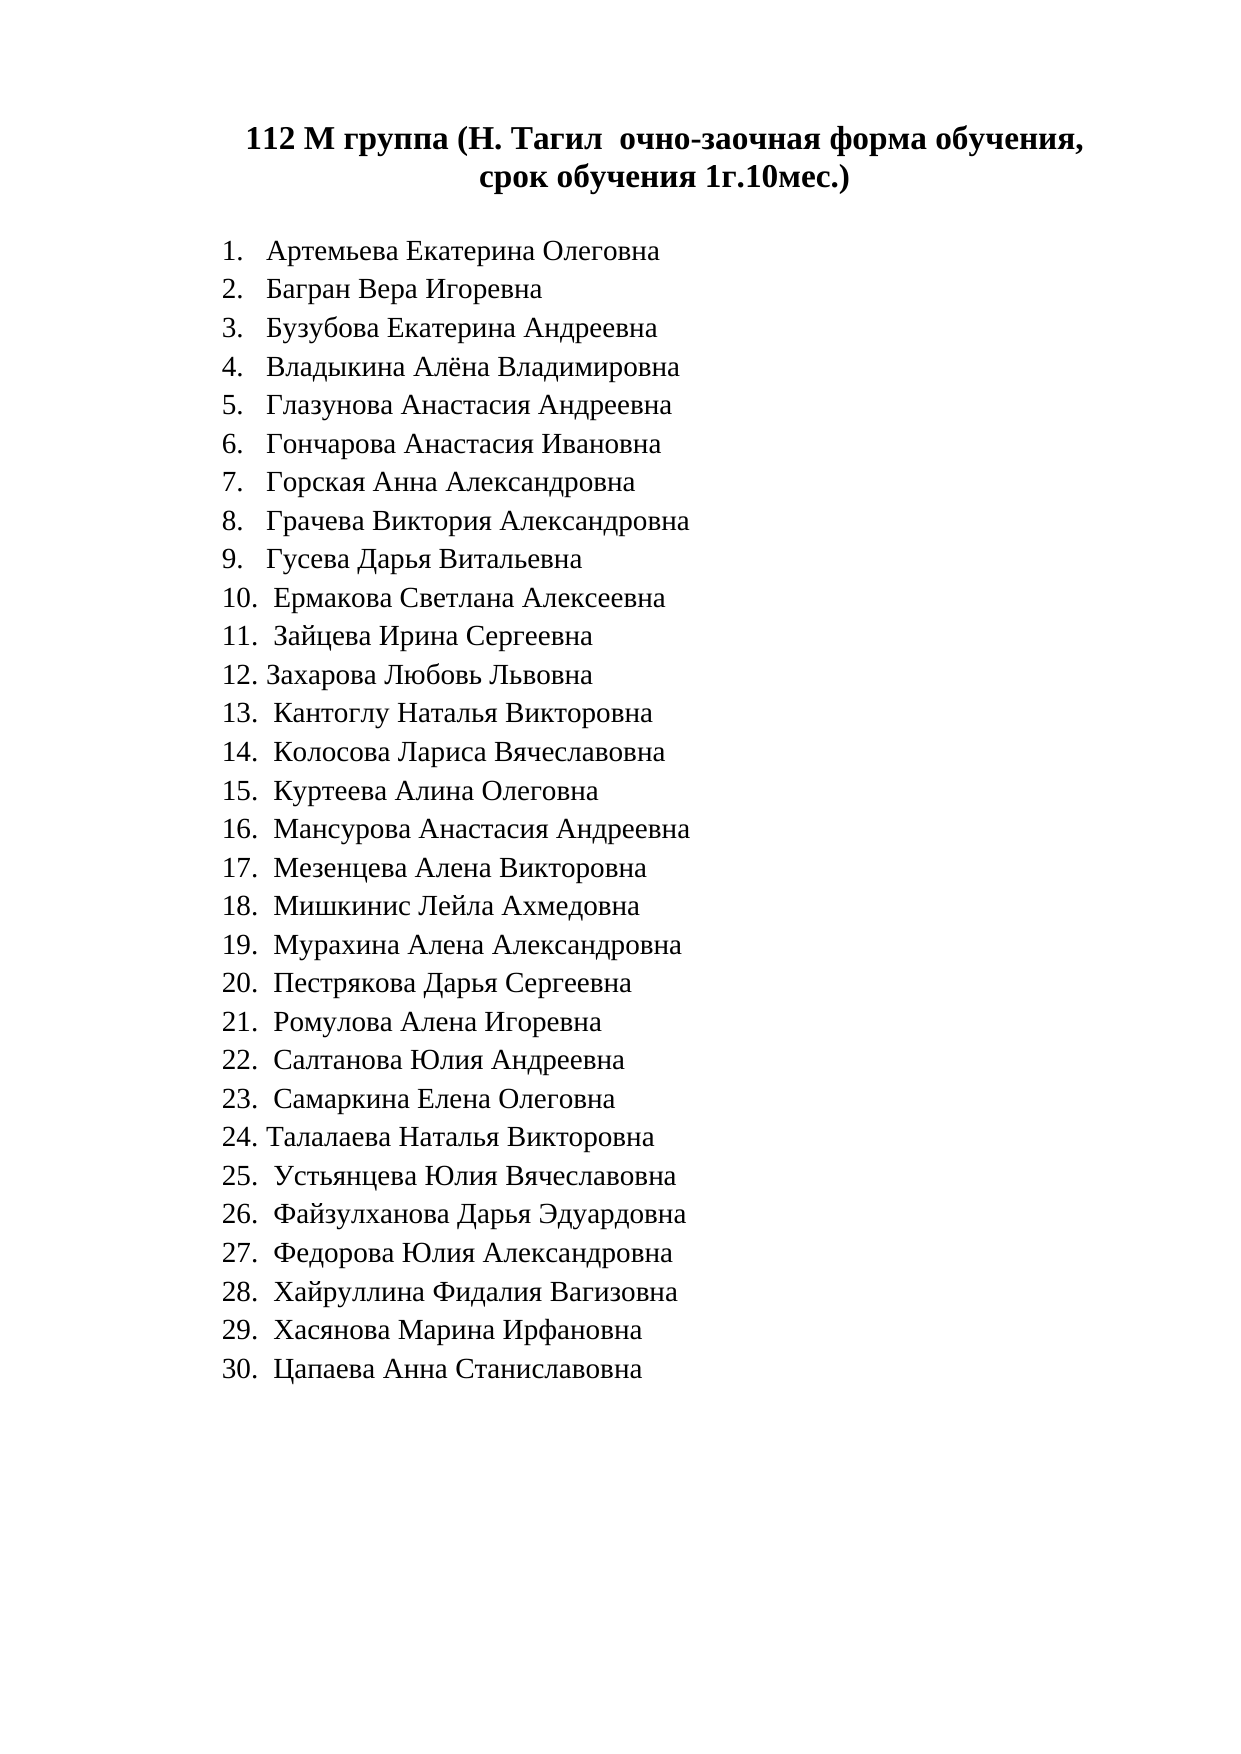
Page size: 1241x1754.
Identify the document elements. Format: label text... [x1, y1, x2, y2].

list Глазунова Анастасия Андреевна [222, 387, 1152, 421]
list Бузубова Екатерина Андреевна [222, 310, 1152, 344]
list Багран Вера Игоревна [222, 272, 1152, 305]
list Колосова Лариса Вячеславовна [222, 734, 1152, 768]
list Ермакова Светлана Алексеевна [222, 580, 1152, 613]
list Хайруллина Фидалия Вагизовна [222, 1274, 1152, 1307]
list Гусева Дарья Витальевна [222, 541, 1152, 575]
list Файзулханова Дарья Эдуардовна [222, 1197, 1152, 1230]
list Мишкинис Лейла Ахмедовна [222, 888, 1152, 922]
list Мансурова Анастасия Андреевна [222, 811, 1152, 845]
list Артемьева Екатерина Олеговна [222, 233, 1152, 267]
list Мезенцева Алена Викторовна [222, 850, 1152, 883]
list Владыкина Алёна Владимировна [222, 349, 1152, 382]
text 112 М группа (Н. Тагил очно-заочная форма обучения, [177, 118, 1152, 156]
list Федорова Юлия Александровна [222, 1235, 1152, 1269]
list Талалаева Наталья Викторовна [222, 1119, 1152, 1153]
list Ромулова Алена Игоревна [222, 1004, 1152, 1037]
text срок обучения 1г.10мес.) [177, 156, 1152, 195]
list Пестрякова Дарья Сергеевна [222, 965, 1152, 999]
list Самаркина Елена Олеговна [222, 1081, 1152, 1114]
list Устьянцева Юлия Вячеславовна [222, 1158, 1152, 1192]
list Горская Анна Александровна [222, 464, 1152, 498]
list Хасянова Марина Ирфановна [222, 1312, 1152, 1346]
list Цапаева Анна Станиславовна [222, 1351, 1152, 1384]
list Мурахина Алена Александровна [222, 927, 1152, 960]
list Куртеева Алина Олеговна [222, 773, 1152, 806]
list Захарова Любовь Львовна [222, 657, 1152, 691]
list Гончарова Анастасия Ивановна [222, 426, 1152, 459]
list Зайцева Ирина Сергеевна [222, 618, 1152, 652]
list Салтанова Юлия Андреевна [222, 1042, 1152, 1076]
list Кантоглу Наталья Викторовна [222, 696, 1152, 729]
list Грачева Виктория Александровна [222, 503, 1152, 536]
